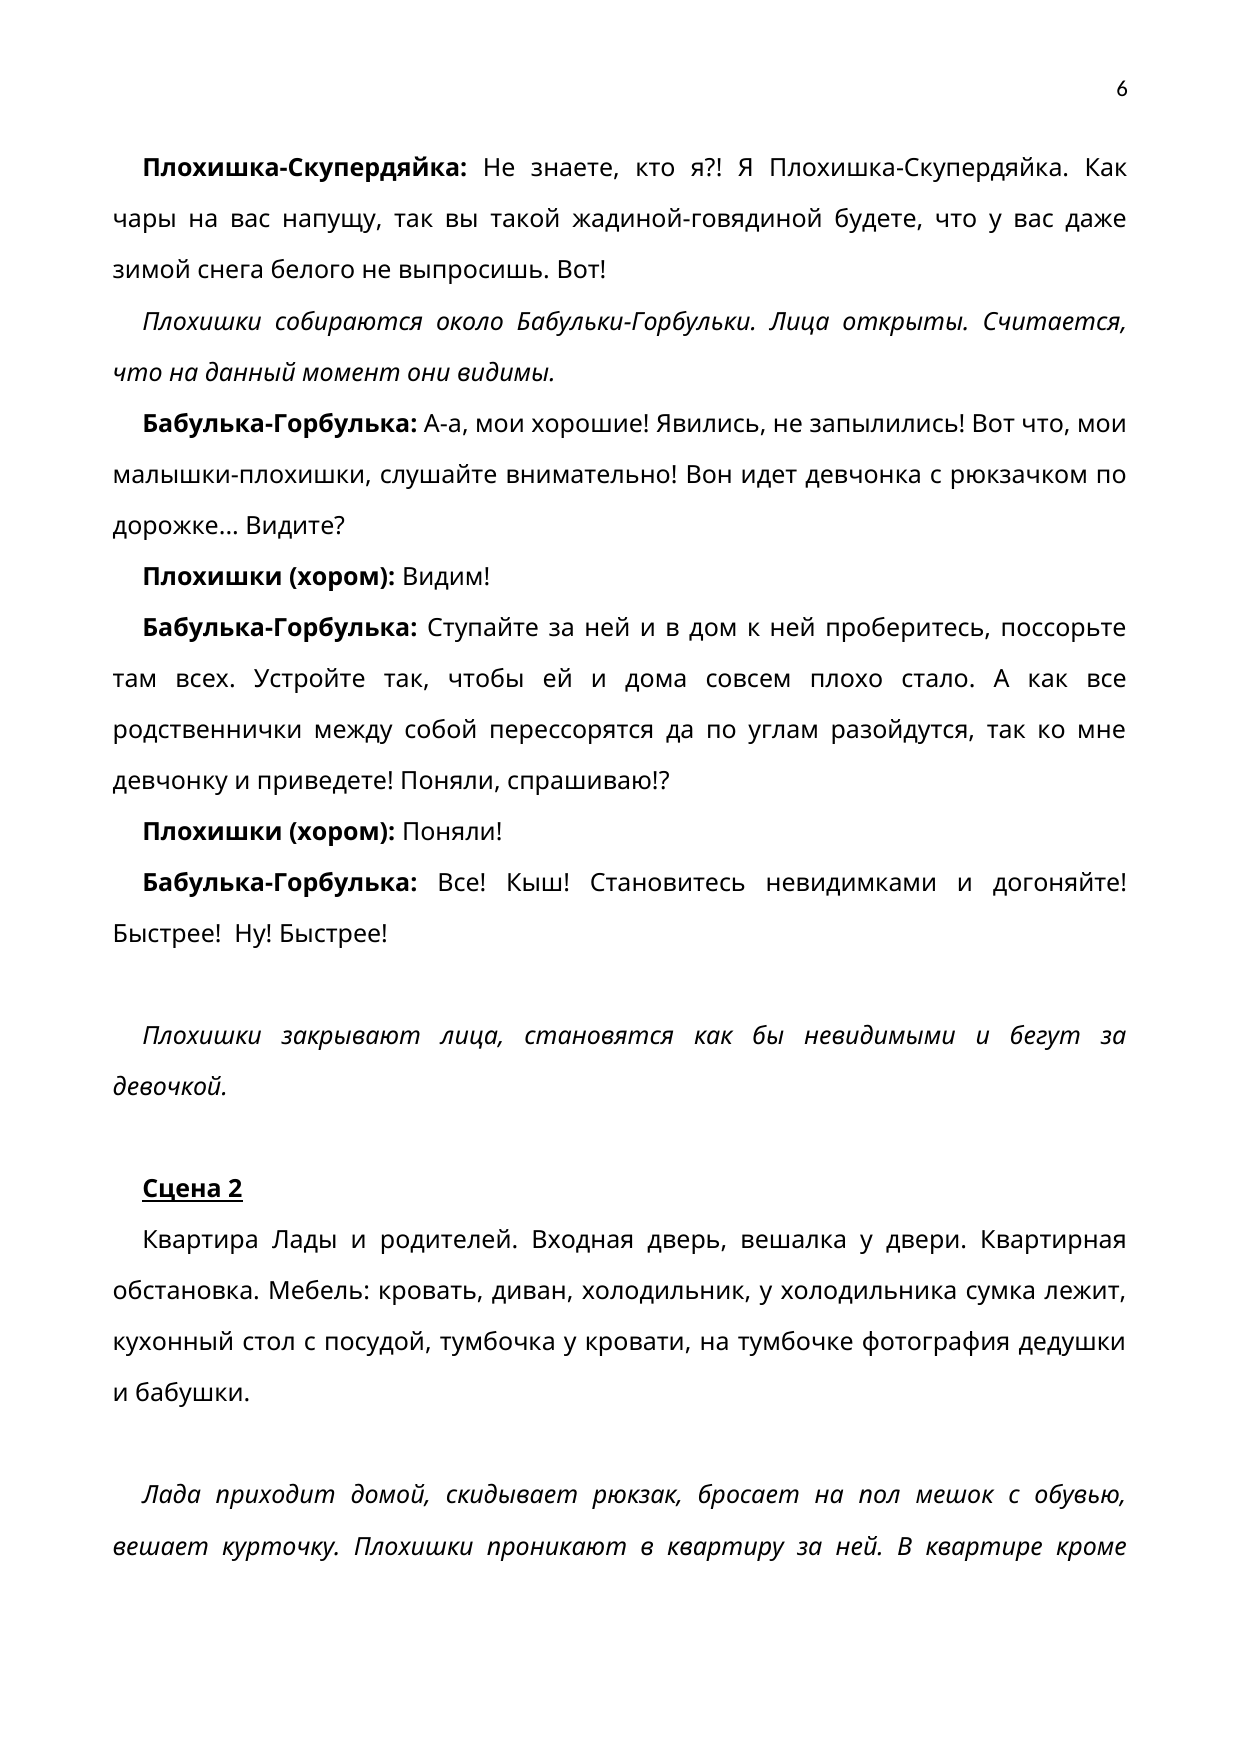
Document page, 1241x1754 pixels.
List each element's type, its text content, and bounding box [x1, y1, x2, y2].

list Плохишки (хором): Видим! [112, 558, 1128, 592]
list Плохишка-Скупердяйка: Не знаете, кто я?! Я Плохишка-Скупердяйка. Как чары на вас напущу, так вы такой жадиной-говядиной будете, что у вас даже зимой снега белого не выпросишь. Вот! [112, 150, 1128, 286]
list Бабулька-Горбулька: А-а, мои хорошие! Явились, не запылились! Вот что, мои малышки-плохишки, слушайте внимательно! Вон идет девчонка с рюкзачком по дорожке... Видите? [112, 405, 1128, 541]
list Квартира Лады и родителей. Входная дверь, вешалка у двери. Квартирная обстановка. Мебель: кровать, диван, холодильник, у холодильника сумка лежит, кухонный стол с посудой, тумбочка у кровати, на тумбочке фотография дедушки и бабушки. [112, 1222, 1128, 1409]
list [112, 1477, 1128, 1562]
list Сцена 2 [112, 1171, 1128, 1205]
list Плохишки собираются около Бабульки-Горбульки. Лица открыты. Считается, что на данный момент они видимы. [112, 303, 1128, 388]
list Плохишки закрывают лица, становятся как бы невидимыми и бегут за девочкой. [112, 1018, 1128, 1103]
list Плохишки (хором): Поняли! [112, 813, 1128, 848]
list Бабулька-Горбулька: Все! Кыш! Становитесь невидимками и догоняйте! Быстрее! Ну! Быстрее! [112, 864, 1128, 950]
list Бабулька-Горбулька: Ступайте за ней и в дом к ней проберитесь, поссорьте там всех. Устройте так, чтобы ей и дома совсем плохо стало. А как все родственнички между собой перессорятся да по углам разойдутся, так ко мне девчонку и приведете! Поняли, спрашиваю!? [112, 609, 1128, 797]
